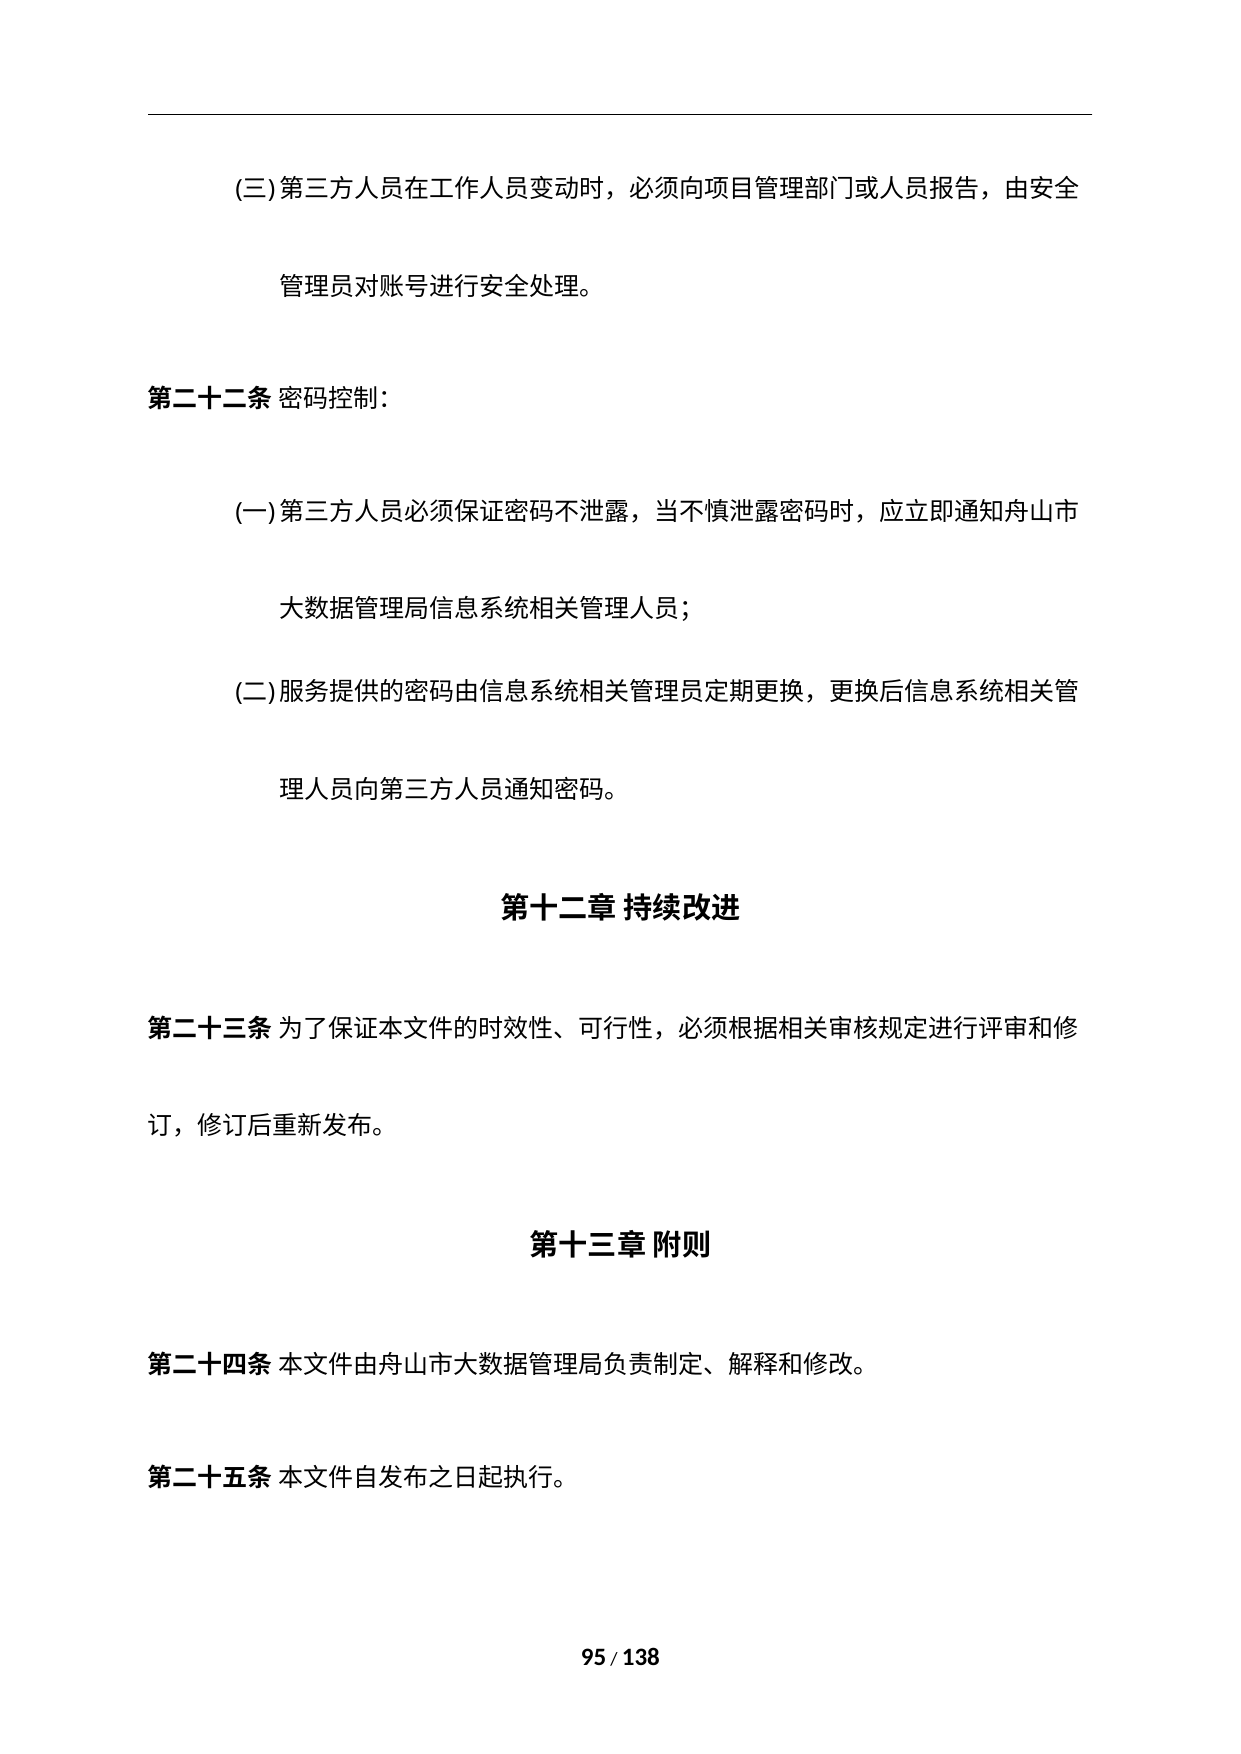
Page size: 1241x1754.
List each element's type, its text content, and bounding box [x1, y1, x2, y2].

subtitle 第二十三条 为了保证本文件的时效性、可行性，必须根据相关审核规定进行评审和修订，修订后重新发布。 [148, 994, 1092, 1156]
subtitle 第二十四条 本文件由舟山市大数据管理局负责制定、解释和修改。 [148, 1330, 1092, 1395]
subtitle 第二十五条 本文件自发布之日起执行。 [148, 1443, 1092, 1508]
list 第三方人员在工作人员变动时，必须向项目管理部门或人员报告，由安全管理员对账号进行安全处理。 [235, 154, 1092, 317]
list 第三方人员必须保证密码不泄露，当不慎泄露密码时，应立即通知舟山市大数据管理局信息系统相关管理人员； [235, 477, 1092, 639]
subtitle 第二十二条 密码控制： [148, 364, 1092, 429]
list 服务提供的密码由信息系统相关管理员定期更换，更换后信息系统相关管理人员向第三方人员通知密码。 [235, 657, 1092, 820]
subtitle 第十二章 持续改进 [148, 873, 1092, 938]
subtitle 第十三章 附则 [148, 1210, 1092, 1275]
